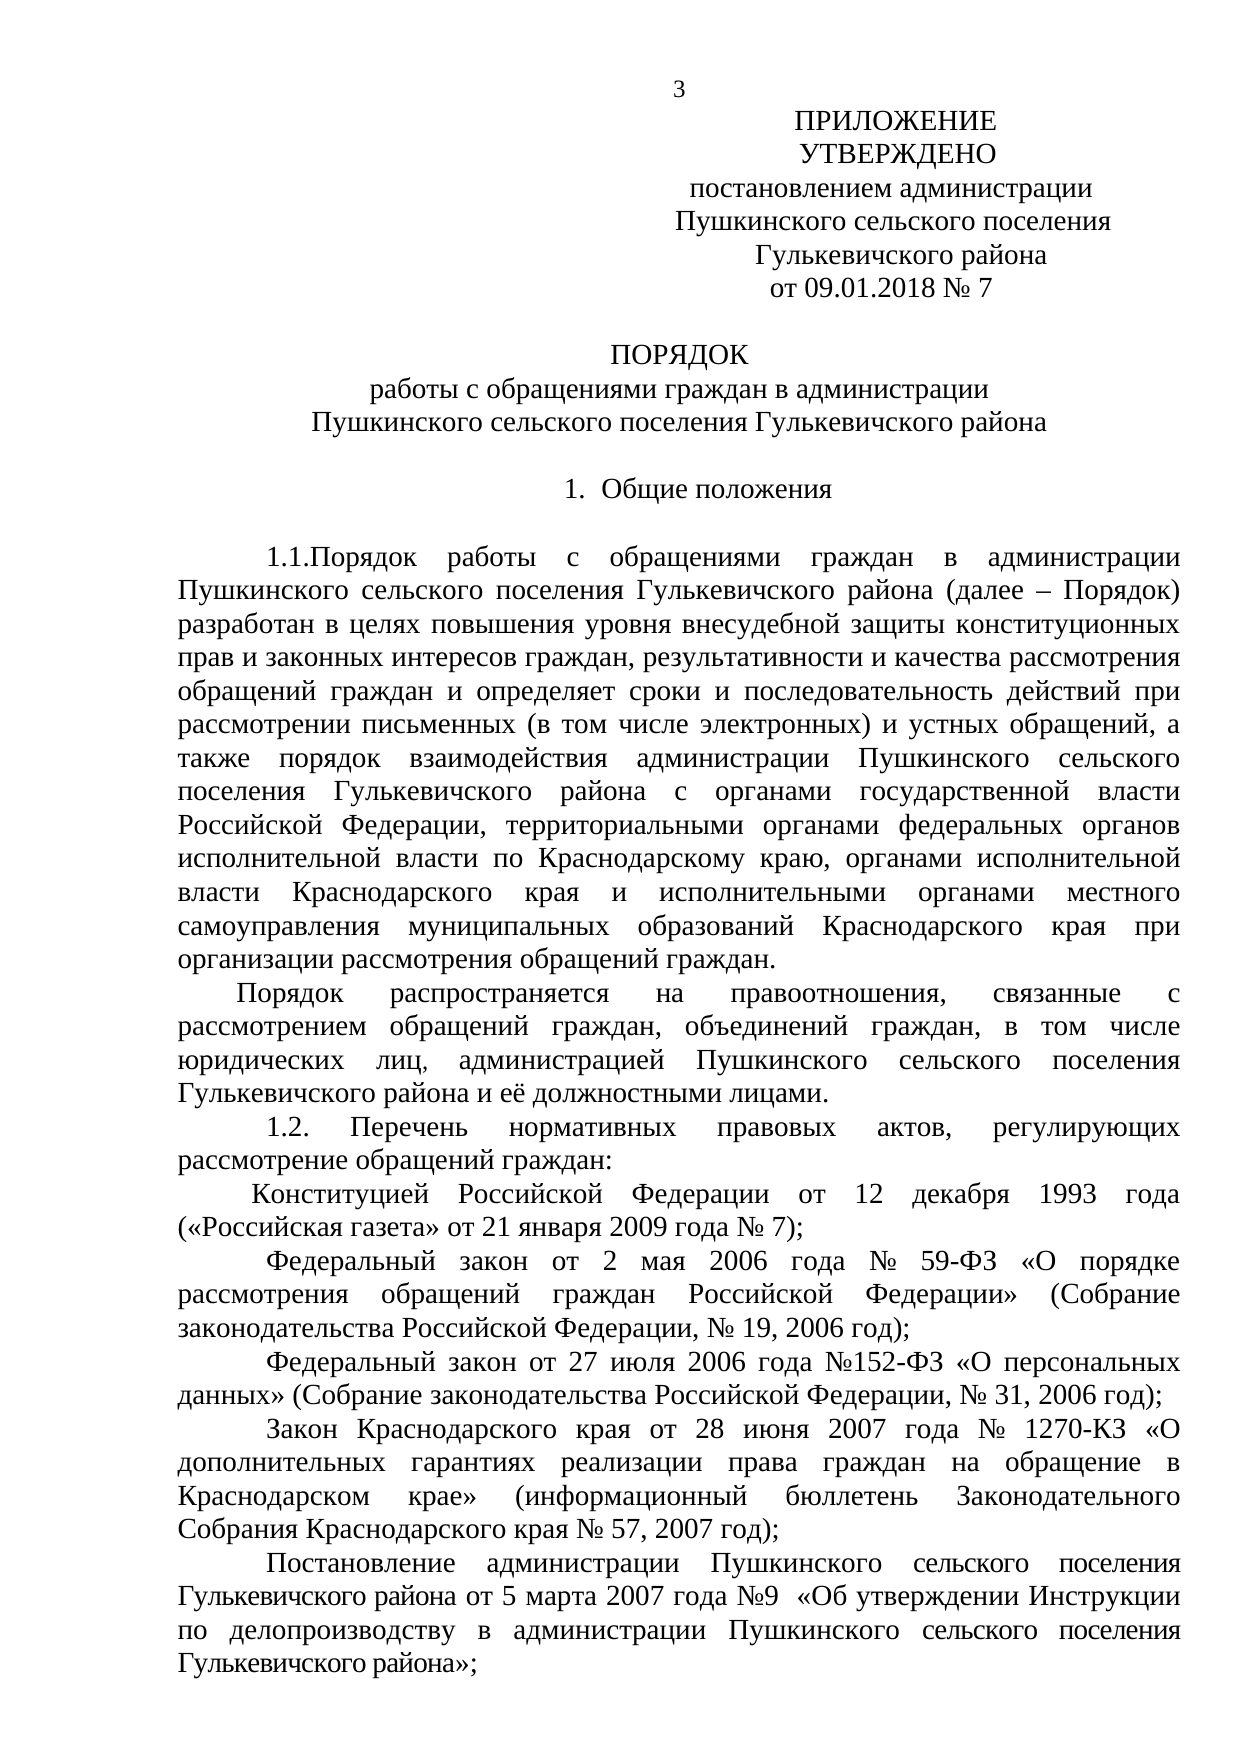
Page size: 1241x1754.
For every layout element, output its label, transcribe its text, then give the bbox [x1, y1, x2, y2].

text Закон Краснодарского края от 28 июня 2007 года № 1270-КЗ «О дополнительных гарантиях реализации права граждан на обращение в Краснодарском крае» (информационный бюллетень Законодательного Собрания Краснодарского края № 57, 2007 год); [177, 1411, 1181, 1545]
text УТВЕРЖДЕНО [177, 136, 1181, 170]
text Федеральный закон от 27 июля 2006 года №152-ФЗ «О персональных данных» (Собрание законодательства Российской Федерации, № 31, 2006 год); [177, 1344, 1181, 1411]
text Порядок распространяется на правоотношения, связанные с рассмотрением обращений граждан, объединений граждан, в том числе юридических лиц, администрацией Пушкинского сельского поселения Гулькевичского района и её должностными лицами. [177, 975, 1181, 1109]
text от 09.01.2018 № 7 [177, 270, 1181, 304]
text Постановление администрации Пушкинского сельского поселения Гулькевичского района от 5 марта 2007 года №9 «Об утверждении Инструкции по делопроизводству в администрации Пушкинского сельского поселения Гулькевичского района»; [177, 1545, 1181, 1679]
text постановлением администрации [177, 170, 1181, 203]
text Пушкинского сельского поселения [177, 203, 1181, 237]
text Федеральный закон от 2 мая 2006 года № 59-ФЗ «О порядке рассмотрения обращений граждан Российской Федерации» (Собрание законодательства Российской Федерации, № 19, 2006 год); [177, 1243, 1181, 1344]
text 1.2. Перечень нормативных правовых актов, регулирующих рассмотрение обращений граждан: [177, 1109, 1181, 1176]
text Гулькевичского района [177, 237, 1181, 270]
text ПОРЯДОК [177, 337, 1181, 371]
text 1.1.Порядок работы с обращениями граждан в администрации Пушкинского сельского поселения Гулькевичского района (далее – Порядок) разработан в целях повышения уровня внесудебной защиты конституционных прав и законных интересов граждан, результативности и качества рассмотрения обращений граждан и определяет сроки и последовательность действий при рассмотрении письменных (в том числе электронных) и устных обращений, а также порядок взаимодействия администрации Пушкинского сельского поселения Гулькевичского района с органами государственной власти Российской Федерации, территориальными органами федеральных органов исполнительной власти по Краснодарскому краю, органами исполнительной власти Краснодарского края и исполнительными органами местного самоуправления муниципальных образований Краснодарского края при организации рассмотрения обращений граждан. [177, 539, 1181, 975]
text Конституцией Российской Федерации от 12 декабря 1993 года («Российская газета» от 21 января 2009 года № 7); [177, 1176, 1181, 1243]
text Пушкинского сельского поселения Гулькевичского района [177, 404, 1181, 438]
list Общие положения [215, 472, 1181, 505]
text работы с обращениями граждан в администрации [177, 371, 1181, 404]
text П ПРИЛОЖЕНИЕ [266, 103, 1181, 136]
